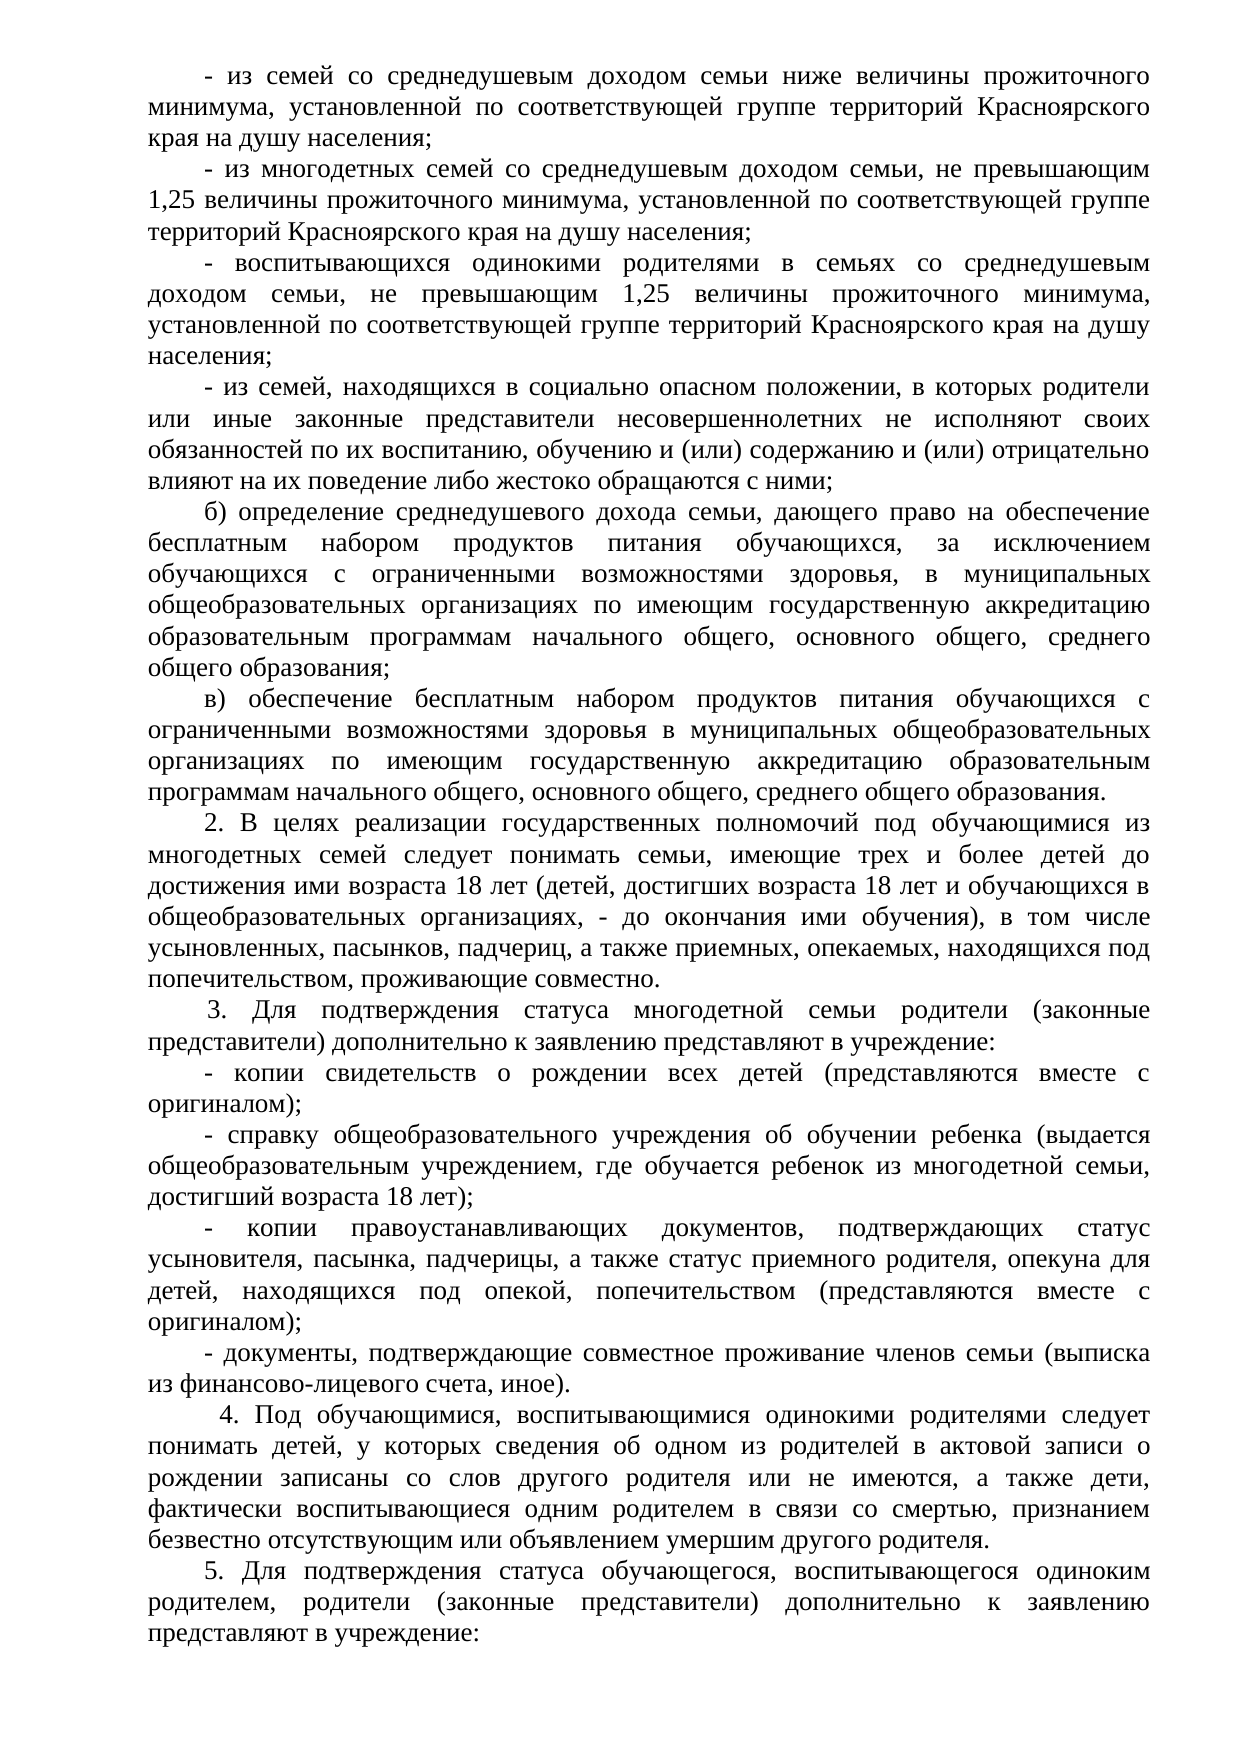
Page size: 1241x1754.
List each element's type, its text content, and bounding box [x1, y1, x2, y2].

text - копии правоустанавливающих документов, подтверждающих статус усыновителя, пасынка, падчерицы, а также статус приемного родителя, опекуна для детей, находящихся под опекой, попечительством (представляются вместе с оригиналом); [148, 1211, 1152, 1336]
text б) определение среднедушевого дохода семьи, дающего право на обеспечение бесплатным набором продуктов питания обучающихся, за исключением обучающихся с ограниченными возможностями здоровья, в муниципальных общеобразовательных организациях по имеющим государственную аккредитацию образовательным программам начального общего, основного общего, среднего общего образования; [148, 495, 1152, 682]
text 3. Для подтверждения статуса многодетной семьи родители (законные представители) дополнительно к заявлению представляют в учреждение: [148, 993, 1152, 1056]
text - копии свидетельств о рождении всех детей (представляются вместе с оригиналом); [148, 1056, 1152, 1118]
text 4. Под обучающимися, воспитывающимися одинокими родителями следует понимать детей, у которых сведения об одном из родителей в актовой записи о рождении записаны со слов другого родителя или не имеются, а также дети, фактически воспитывающиеся одним родителем в связи со смертью, признанием безвестно отсутствующим или объявлением умершим другого родителя. [148, 1398, 1152, 1554]
text 5. Для подтверждения статуса обучающегося, воспитывающегося одиноким родителем, родители (законные представители) дополнительно к заявлению представляют в учреждение: [148, 1554, 1152, 1647]
text - из многодетных семей со среднедушевым доходом семьи, не превышающим 1,25 величины прожиточного минимума, установленной по соответствующей группе территорий Красноярского края на душу населения; [148, 152, 1152, 246]
text - документы, подтверждающие совместное проживание членов семьи (выписка из финансово-лицевого счета, иное). [148, 1336, 1152, 1398]
text - справку общеобразовательного учреждения об обучении ребенка (выдается общеобразовательным учреждением, где обучается ребенок из многодетной семьи, достигший возраста 18 лет); [148, 1118, 1152, 1211]
text - из семей со среднедушевым доходом семьи ниже величины прожиточного минимума, установленной по соответствующей группе территорий Красноярского края на душу населения; [148, 59, 1152, 152]
text в) обеспечение бесплатным набором продуктов питания обучающихся с ограниченными возможностями здоровья в муниципальных общеобразовательных организациях по имеющим государственную аккредитацию образовательным программам начального общего, основного общего, среднего общего образования. [148, 682, 1152, 807]
text 2. В целях реализации государственных полномочий под обучающимися из многодетных семей следует понимать семьи, имеющие трех и более детей до достижения ими возраста 18 лет (детей, достигших возраста 18 лет и обучающихся в общеобразовательных организациях, - до окончания ими обучения), в том числе усыновленных, пасынков, падчериц, а также приемных, опекаемых, находящихся под попечительством, проживающие совместно. [148, 807, 1152, 993]
text - воспитывающихся одинокими родителями в семьях со среднедушевым доходом семьи, не превышающим 1,25 величины прожиточного минимума, установленной по соответствующей группе территорий Красноярского края на душу населения; [148, 246, 1152, 371]
text - из семей, находящихся в социально опасном положении, в которых родители или иные законные представители несовершеннолетних не исполняют своих обязанностей по их воспитанию, обучению и (или) содержанию и (или) отрицательно влияют на их поведение либо жестоко обращаются с ними; [148, 371, 1152, 495]
